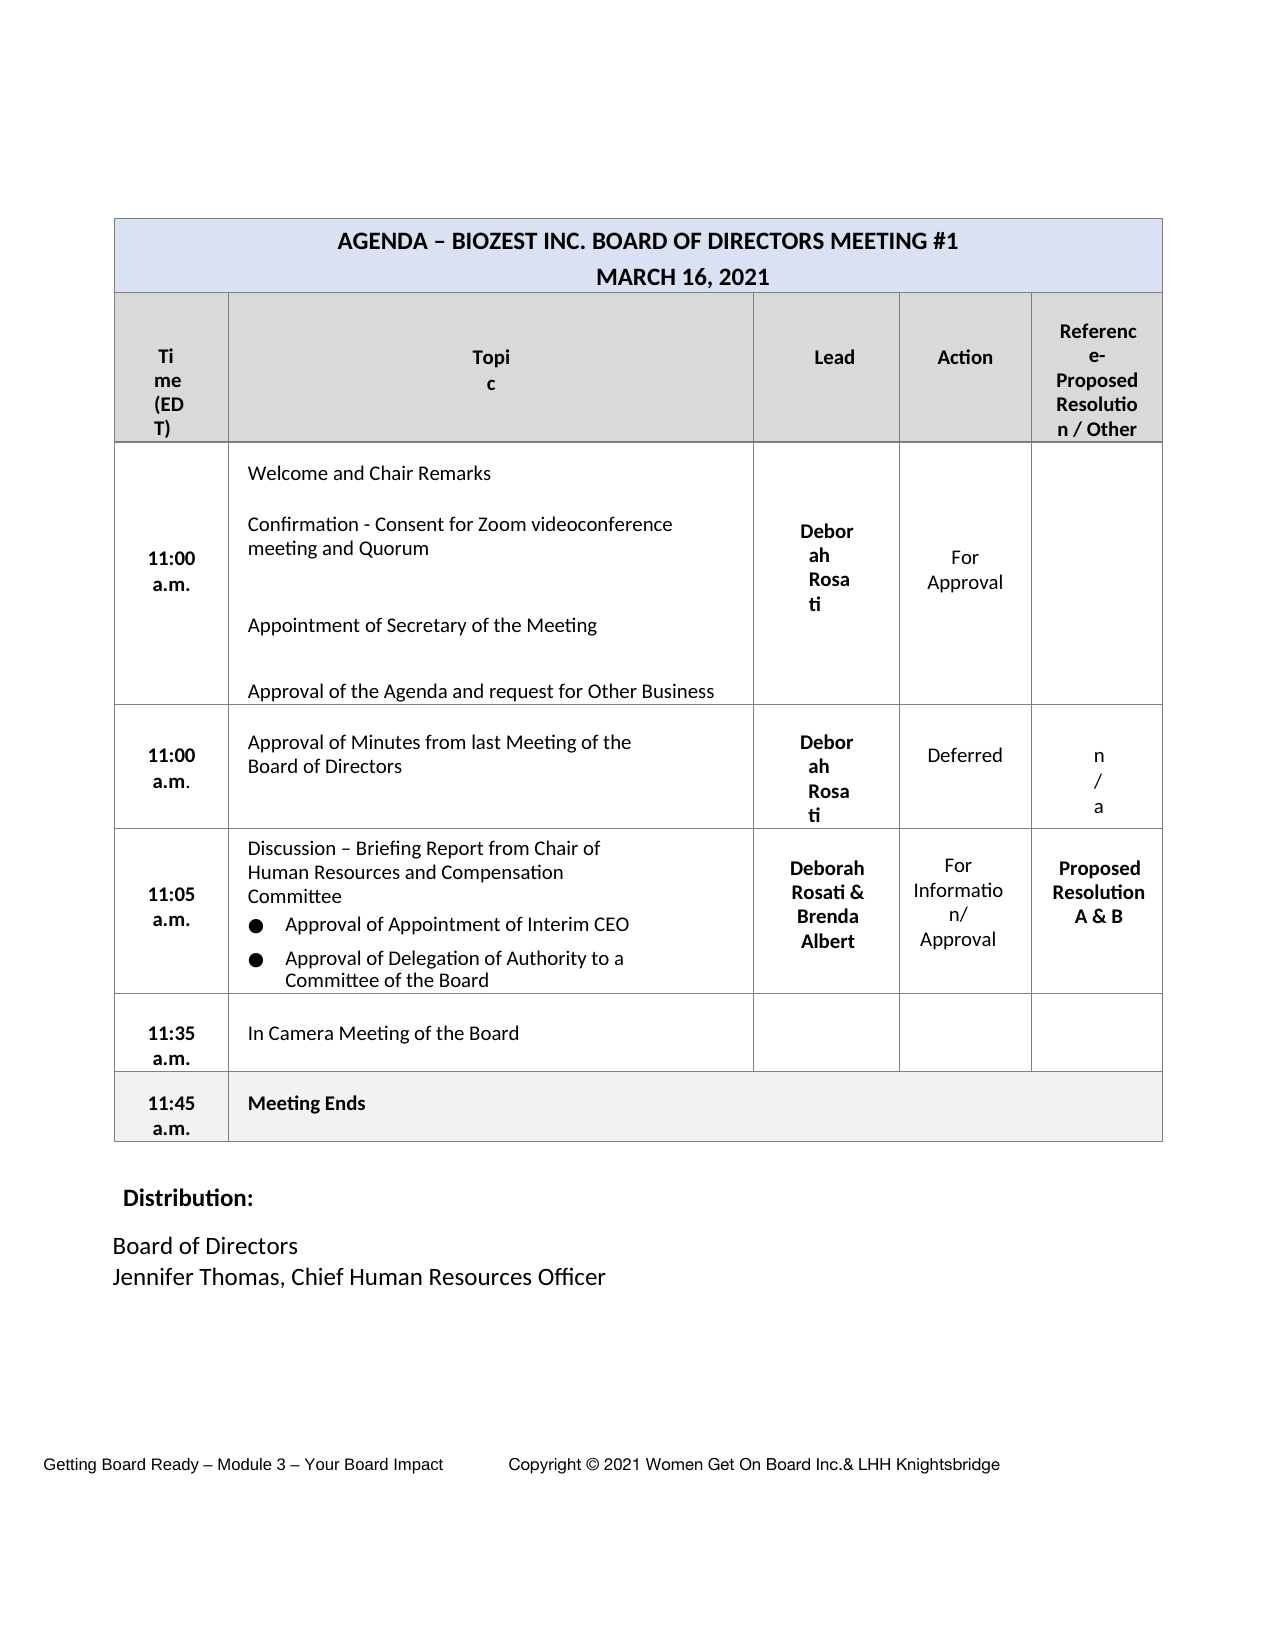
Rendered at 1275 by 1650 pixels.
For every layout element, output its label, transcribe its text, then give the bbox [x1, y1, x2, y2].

table_cell Approval of Minutes from last Meeting of the Board of Directors [229, 705, 753, 828]
table_cell 11:05 a.m. [115, 829, 228, 993]
table_cell [1032, 994, 1162, 1071]
subtitle Distribution: [112, 1182, 1175, 1213]
table_cell Deborah Rosati [754, 705, 899, 828]
table_cell Welcome and Chair Remarks Confirmation - Consent for Zoom videoconference meeting and Quorum Appointment of Secretary of the Meeting Approval of the Agenda and request for Other Business [229, 443, 753, 703]
table_cell n/a [1032, 705, 1162, 828]
table_cell Deferred [900, 705, 1031, 828]
table_cell Proposed Resolution A & B [1032, 829, 1162, 993]
table_cell Deborah Rosati [754, 443, 899, 703]
text Jennifer Thomas, Chief Human Resources Officer [112, 1261, 1175, 1292]
text Board of Directors [112, 1230, 1175, 1261]
table_cell 11:00 a.m. [115, 705, 228, 828]
table_cell 11:35 a.m. [115, 994, 228, 1071]
table_cell For Information/ Approval [900, 829, 1031, 993]
table_cell [754, 994, 899, 1071]
table_cell Deborah Rosati & Brenda Albert [754, 829, 899, 993]
table_cell For Approval [900, 443, 1031, 703]
table_cell Lead [754, 293, 899, 441]
table_cell In Camera Meeting of the Board [229, 994, 753, 1071]
table_cell [900, 994, 1031, 1071]
table_cell Time (EDT) [115, 293, 228, 441]
table_cell Meeting Ends [229, 1072, 1162, 1141]
table_cell Reference- Proposed Resolution / Other [1032, 293, 1162, 441]
table_cell 11:45 a.m. [115, 1072, 228, 1141]
table_cell Topic [229, 293, 753, 441]
table_header AGENDA – BIOZEST INC. BOARD OF DIRECTORS MEETING #1 MARCH 16, 2021 [115, 219, 1162, 292]
table_cell Discussion – Briefing Report from Chair of Human Resources and Compensation Committee Approval of Appointment of Interim CEO Approval of Delegation of Authority to a Committee of the Board [229, 829, 753, 993]
table_cell [1032, 443, 1162, 703]
table_cell Action [900, 293, 1031, 441]
table_cell 11:00 a.m. [115, 443, 228, 703]
